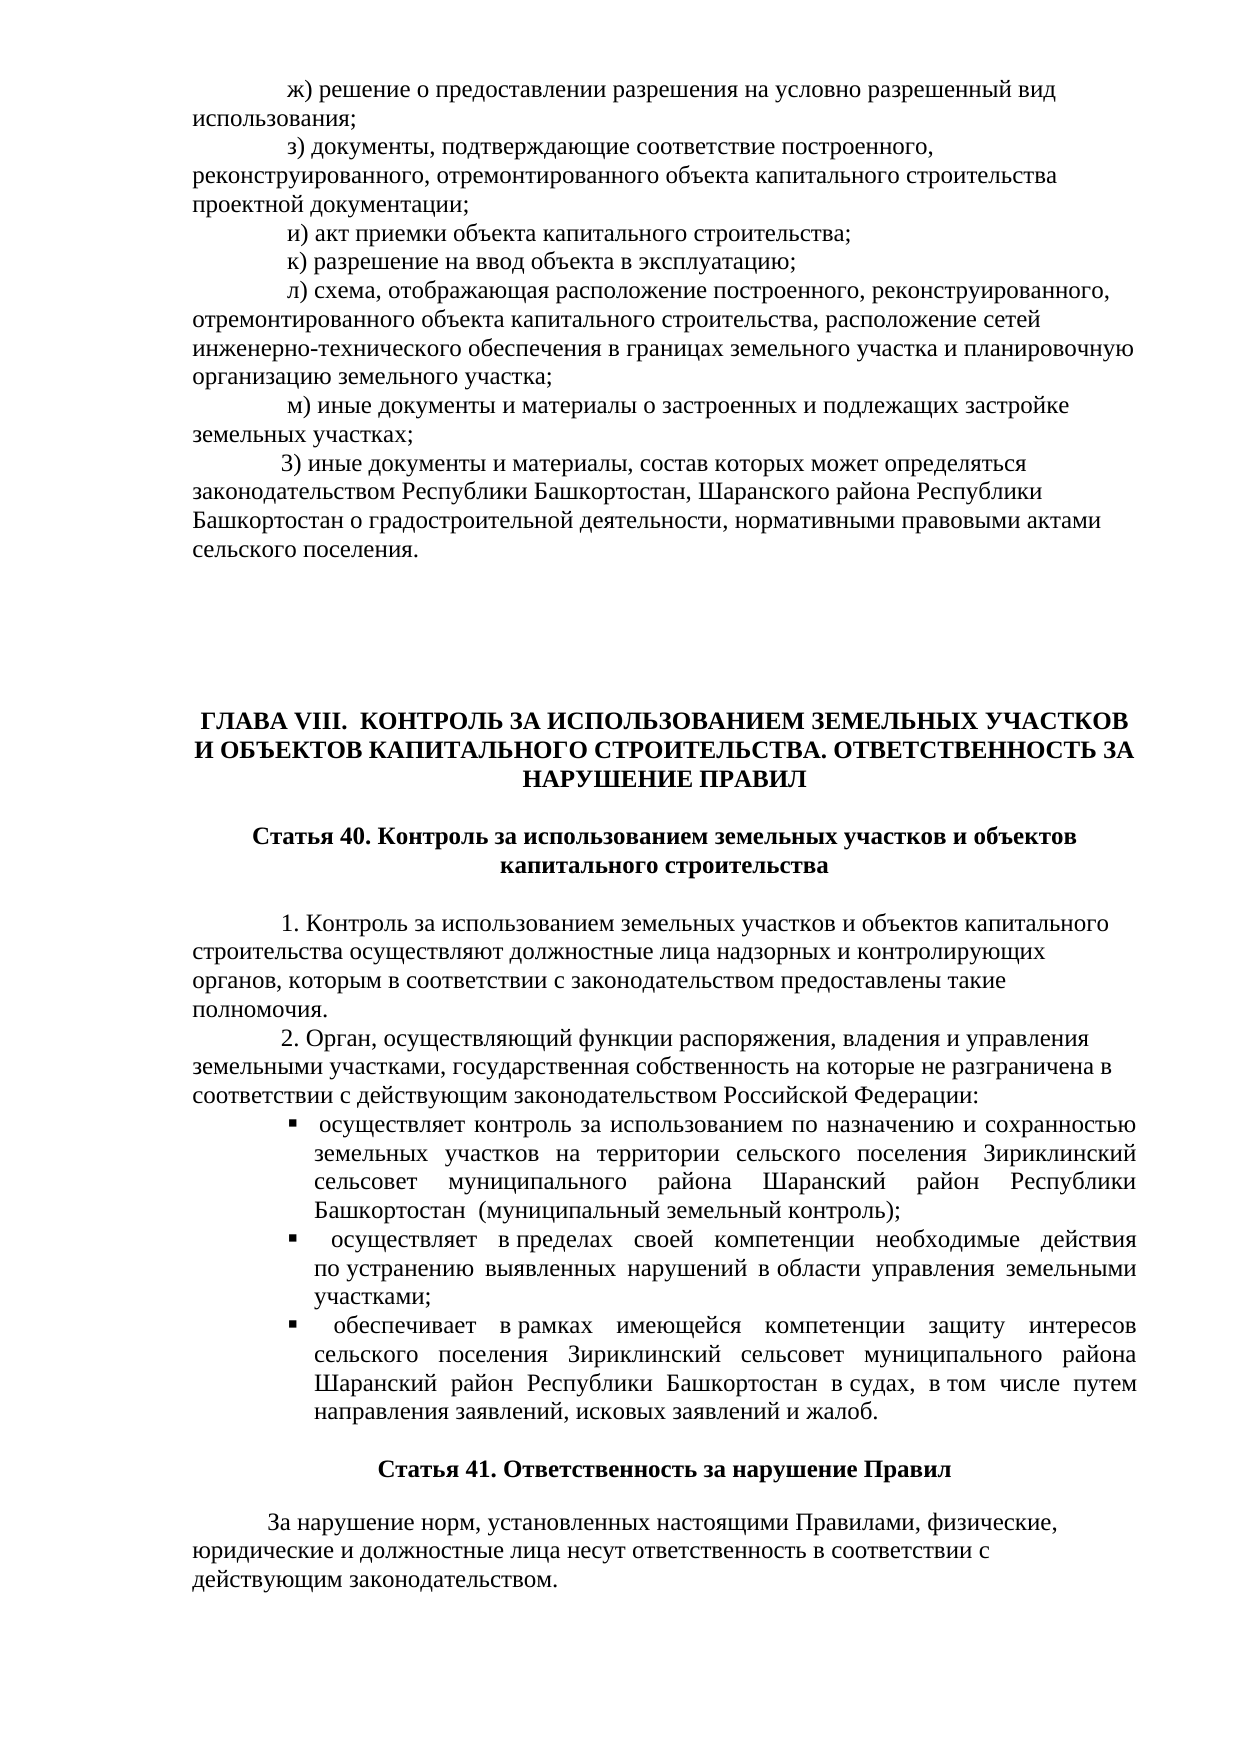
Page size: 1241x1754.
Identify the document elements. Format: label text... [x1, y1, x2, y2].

text м) иные документы и материалы о застроенных и подлежащих застройке земельных участках; [192, 390, 1137, 448]
text 3) иные документы и материалы, состав которых может определяться законодательством Республики Башкортостан, Шаранского района Республики Башкортостан о градостроительной деятельности, нормативными правовыми актами сельского поселения. [192, 448, 1137, 563]
text л) схема, отображающая расположение построенного, реконструированного, отремонтированного объекта капитального строительства, расположение сетей инженерно-технического обеспечения в границах земельного участка и планировочную организацию земельного участка; [192, 275, 1137, 390]
text 2. Орган, осуществляющий функции распоряжения, владения и управления земельными участками, государственная собственность на которые не разграничена в соответствии с действующим законодательством Российской Федерации: [192, 1023, 1137, 1109]
text 1. Контроль за использованием земельных участков и объектов капитального строительства осуществляют должностные лица надзорных и контролирующих органов, которым в соответствии с законодательством предоставлены такие полномочия. [192, 908, 1137, 1023]
text и) акт приемки объекта капитального строительства; [192, 218, 1137, 246]
text Статья 40. Контроль за использованием земельных участков и объектов капитального строительства [192, 821, 1137, 879]
text к) разрешение на ввод объекта в эксплуатацию; [192, 246, 1137, 275]
text ж) решение о предоставлении разрешения на условно разрешенный вид использования; [192, 74, 1137, 131]
list осуществляет в пределах своей компетенции необходимые действия по устранению выявленных нарушений в области управления земельными участками; [287, 1224, 1137, 1310]
text ГЛАВА VIII. КОНТРОЛЬ ЗА ИСПОЛЬЗОВАНИЕМ ЗЕМЕЛЬНЫХ УЧАСТКОВ И ОБЪЕКТОВ КАПИТАЛЬНОГО СТРОИТЕЛЬСТВА. ОТВЕТСТВЕННОСТЬ ЗА НАРУШЕНИЕ ПРАВИЛ [192, 706, 1137, 793]
list обеспечивает в рамках имеющейся компетенции защиту интересов сельского поселения Зириклинский сельсовет муниципального района Шаранский район Республики Башкортостан в судах, в том числе путем направления заявлений, исковых заявлений и жалоб. [287, 1310, 1137, 1425]
text За нарушение норм, установленных настоящими Правилами, физические, юридические и должностные лица несут ответственность в соответствии с действующим законодательством. [192, 1507, 1137, 1593]
subtitle Статья 41. Ответственность за нарушение Правил [192, 1454, 1137, 1483]
text з) документы, подтверждающие соответствие построенного, реконструированного, отремонтированного объекта капитального строительства проектной документации; [192, 131, 1137, 218]
list осуществляет контроль за использованием по назначению и сохранностью земельных участков на территории сельского поселения Зириклинский сельсовет муниципального района Шаранский район Республики Башкортостан (муниципальный земельный контроль); [287, 1109, 1137, 1224]
